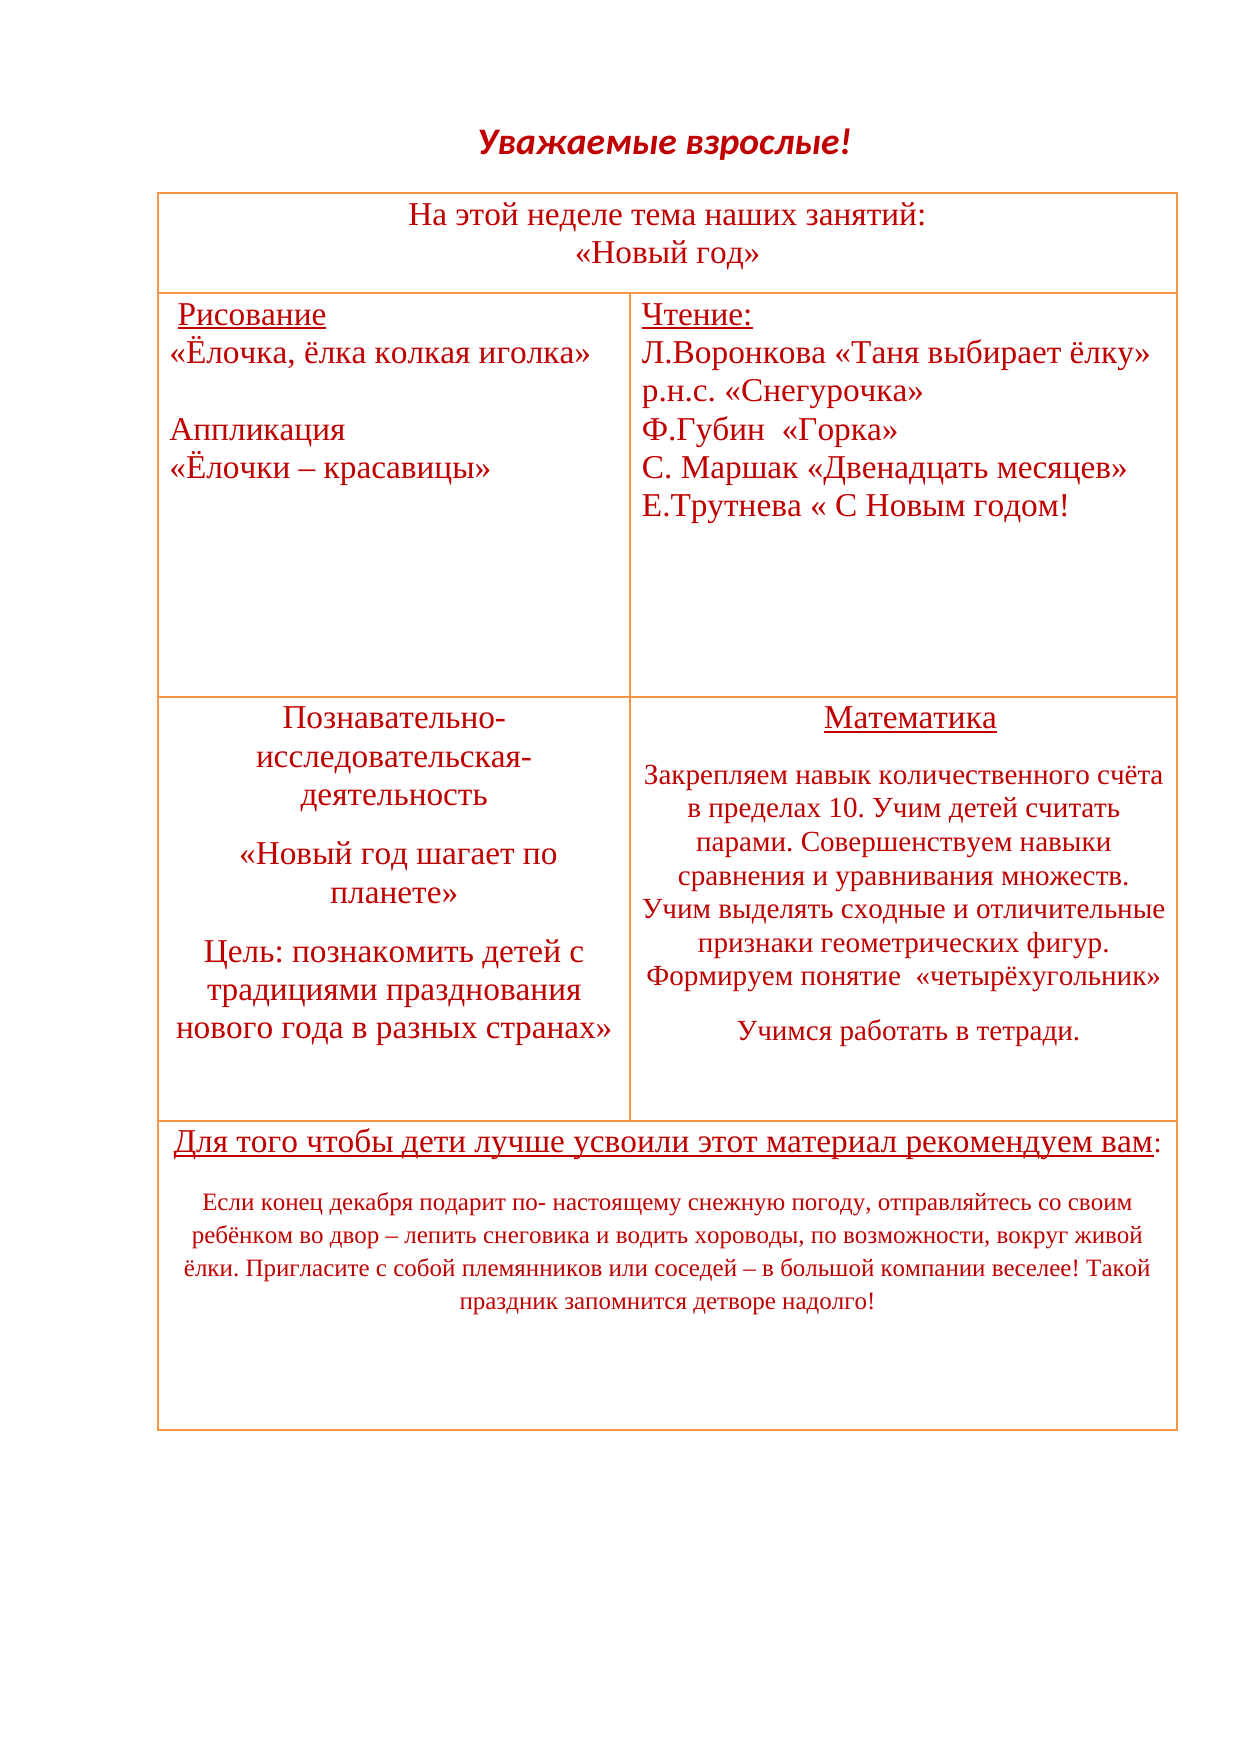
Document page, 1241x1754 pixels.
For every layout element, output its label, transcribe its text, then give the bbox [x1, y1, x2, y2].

table_cell Чтение: Л.Воронкова «Таня выбирает ёлку» р.н.с. «Снегурочка» Ф.Губин «Горка» С. Маршак «Двенадцать месяцев» Е.Трутнева « С Новым годом! [631, 294, 1176, 696]
text Уважаемые взрослые! [177, 118, 1152, 164]
table_cell Рисование «Ёлочка, ёлка колкая иголка» Аппликация «Ёлочки – красавицы» [159, 294, 629, 696]
table_header На этой неделе тема наших занятий: «Новый год» [159, 194, 1176, 292]
table_cell Для того чтобы дети лучше усвоили этот материал рекомендуем вам: Если конец декабря подарит по- настоящему снежную погоду, отправляйтесь со своим ребёнком во двор – лепить снеговика и водить хороводы, по возможности, вокруг живой ёлки. Пригласите с собой племянников или соседей – в большой компании веселее! Такой праздник запомнится детворе надолго! [159, 1122, 1176, 1428]
table_cell Математика Закрепляем навык количественного счёта в пределах 10. Учим детей считать парами. Совершенствуем навыки сравнения и уравнивания множеств. Учим выделять сходные и отличительные признаки геометрических фигур. Формируем понятие «четырёхугольник» Учимся работать в тетради. [631, 698, 1176, 1120]
table_cell Познавательно-исследовательская- деятельность «Новый год шагает по планете» Цель: познакомить детей с традициями празднования нового года в разных странах» [159, 698, 629, 1120]
